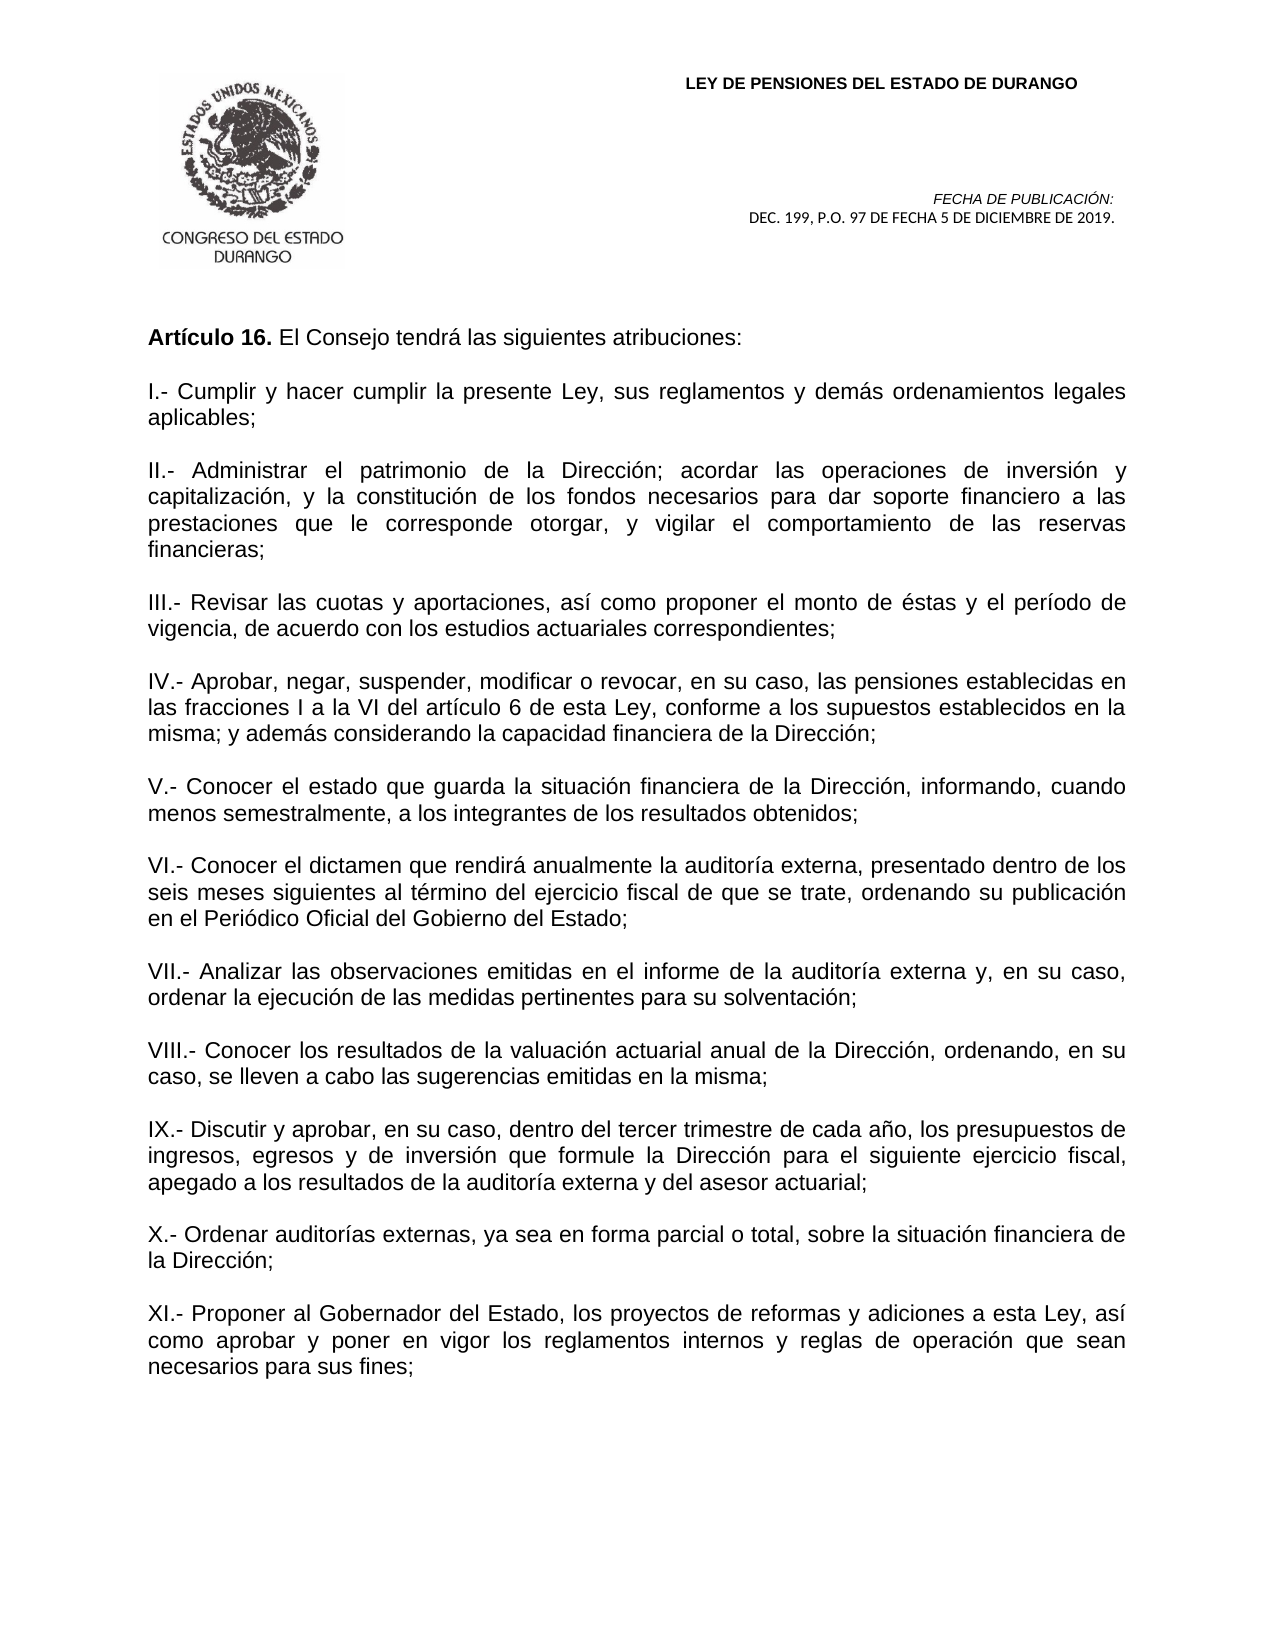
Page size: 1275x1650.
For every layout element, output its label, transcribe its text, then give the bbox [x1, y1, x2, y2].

text IX.- Discutir y aprobar, en su caso, dentro del tercer trimestre de cada año, los presupuestos de ingresos, egresos y de inversión que formule la Dirección para el siguiente ejercicio fiscal, apegado a los resultados de la auditoría externa y del asesor actuarial; [148, 1116, 1127, 1195]
text IV.- Aprobar, negar, suspender, modificar o revocar, en su caso, las pensiones establecidas en las fracciones I a la VI del artículo 6 de esta Ley, conforme a los supuestos establecidos en la misma; y además considerando la capacidad financiera de la Dirección; [148, 668, 1127, 747]
text VI.- Conocer el dictamen que rendirá anualmente la auditoría externa, presentado dentro de los seis meses siguientes al término del ejercicio fiscal de que se trate, ordenando su publicación en el Periódico Oficial del Gobierno del Estado; [148, 852, 1127, 931]
text VII.- Analizar las observaciones emitidas en el informe de la auditoría externa y, en su caso, ordenar la ejecución de las medidas pertinentes para su solventación; [148, 958, 1127, 1010]
picture [158, 73, 345, 269]
text XI.- Proponer al Gobernador del Estado, los proyectos de reformas y adiciones a esta Ley, así como aprobar y poner en vigor los reglamentos internos y reglas de operación que sean necesarios para sus fines; [148, 1300, 1127, 1379]
text V.- Conocer el estado que guarda la situación financiera de la Dirección, informando, cuando menos semestralmente, a los integrantes de los resultados obtenidos; [148, 773, 1127, 826]
text II.- Administrar el patrimonio de la Dirección; acordar las operaciones de inversión y capitalización, y la constitución de los fondos necesarios para dar soporte financiero a las prestaciones que le corresponde otorgar, y vigilar el comportamiento de las reservas financieras; [148, 457, 1127, 562]
text X.- Ordenar auditorías externas, ya sea en forma parcial o total, sobre la situación financiera de la Dirección; [148, 1221, 1127, 1274]
text III.- Revisar las cuotas y aportaciones, así como proponer el monto de éstas y el período de vigencia, de acuerdo con los estudios actuariales correspondientes; [148, 589, 1127, 641]
text Artículo 16. El Consejo tendrá las siguientes atribuciones: [148, 323, 1127, 350]
text I.- Cumplir y hacer cumplir la presente Ley, sus reglamentos y demás ordenamientos legales aplicables; [148, 378, 1127, 431]
text VIII.- Conocer los resultados de la valuación actuarial anual de la Dirección, ordenando, en su caso, se lleven a cabo las sugerencias emitidas en la misma; [148, 1037, 1127, 1089]
